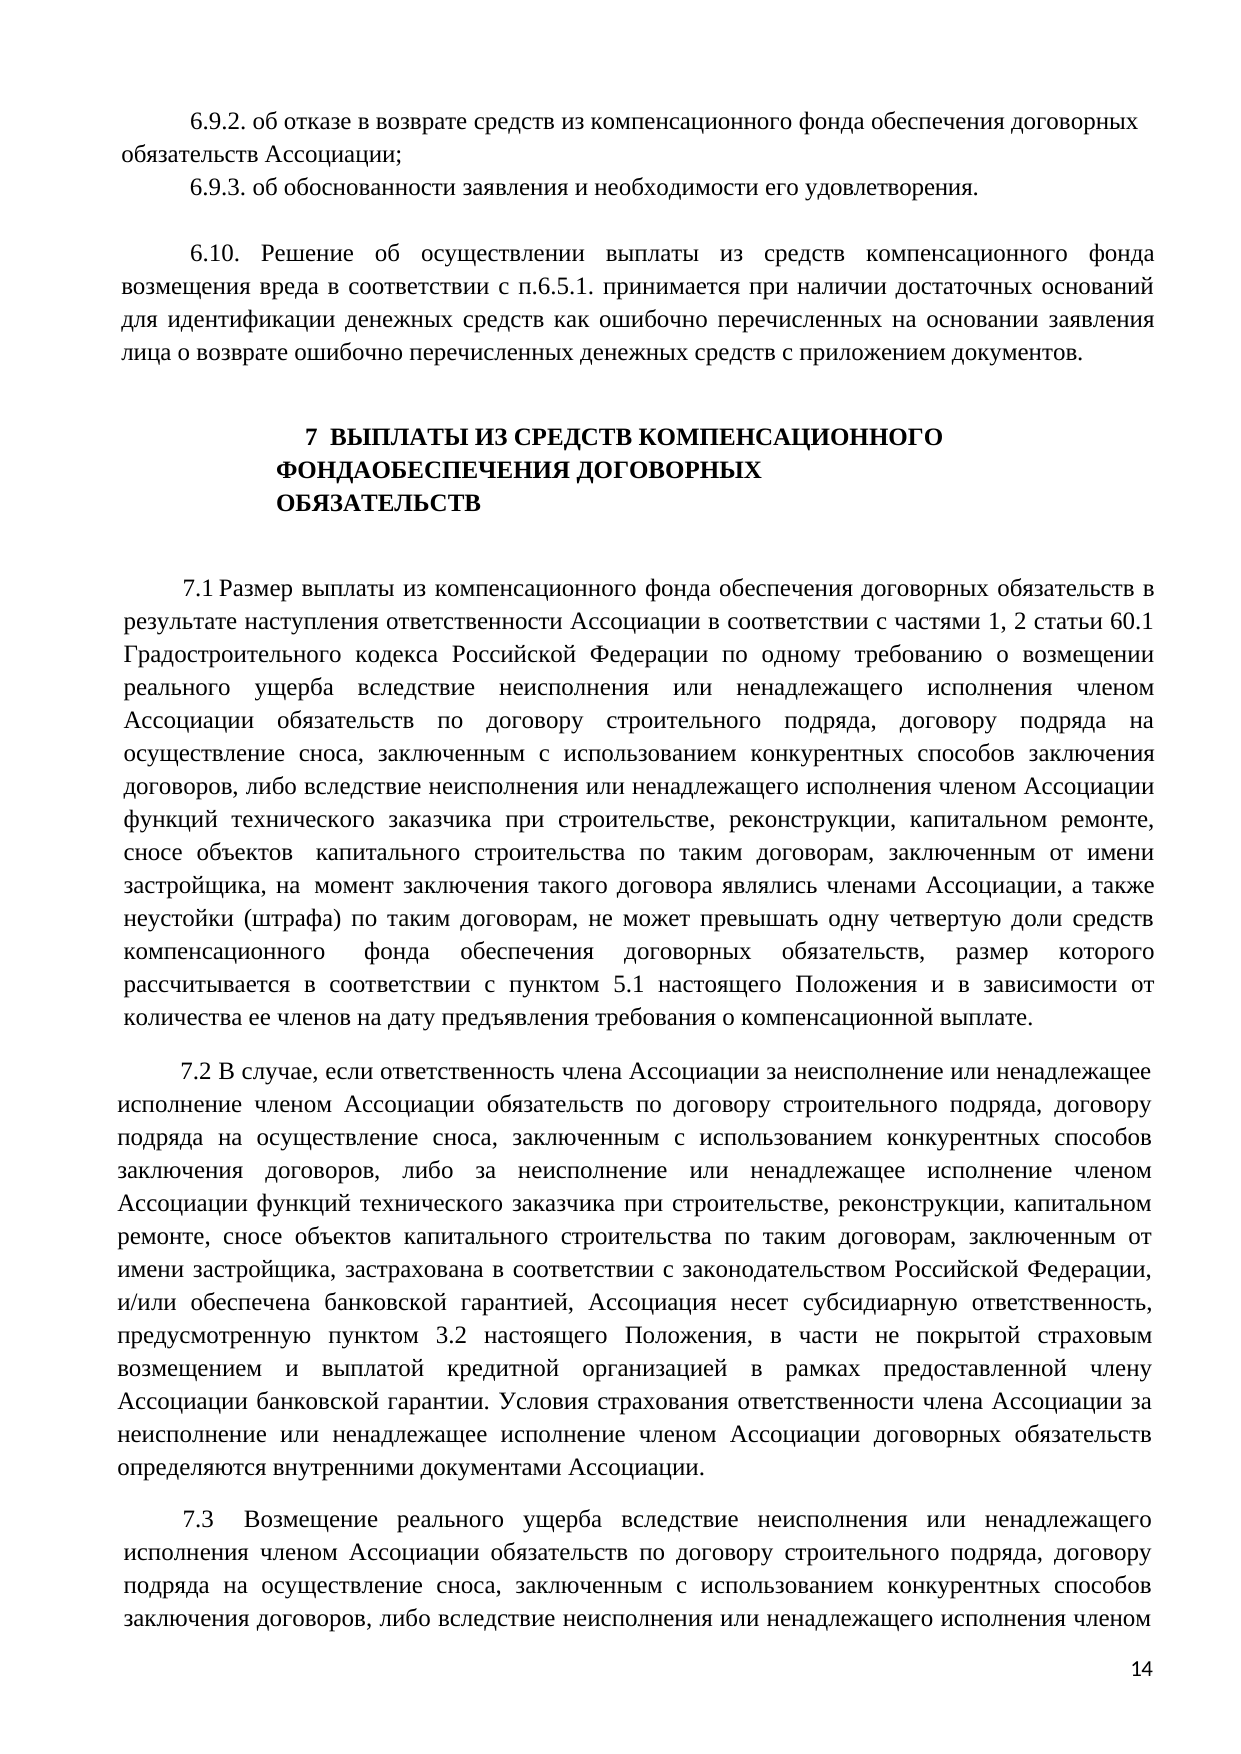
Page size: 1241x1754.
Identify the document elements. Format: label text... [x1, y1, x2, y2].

list об отказе в возврате средств из компенсационного фонда обеспечения договорных обязательств Ассоциации; [121, 106, 1138, 168]
list об обоснованности заявления и необходимости его удовлетворения. [189, 172, 1217, 201]
list В случае, если ответственность члена Ассоциации за неисполнение или ненадлежащее исполнение членом Ассоциации обязательств по договору строительного подряда, договору подряда на осуществление сноса, заключенным с использованием конкурентных способов заключения договоров, либо за неисполнение или ненадлежащее исполнение членом Ассоциации функций технического заказчика при строительстве, реконструкции, капитальном ремонте, сносе объектов капитального строительства по таким договорам, заключенным от имени застройщика, застрахована в соответствии с законодательством Российской Федерации, и/или обеспечена банковской гарантией, Ассоциация несет субсидиарную ответственность, предусмотренную пунктом 3.2 настоящего Положения, в части не покрытой страховым возмещением и выплатой кредитной организацией в рамках предоставленной члену Ассоциации банковской гарантии. Условия страхования ответственности члена Ассоциации за неисполнение или ненадлежащее исполнение членом Ассоциации договорных обязательств определяются внутренними документами Ассоциации. [117, 1056, 1153, 1481]
text 6.10. Решение об осуществлении выплаты из средств компенсационного фонда возмещения вреда в соответствии с п.6.5.1. принимается при наличии достаточных оснований для идентификации денежных средств как ошибочно перечисленных на основании заявления лица о возврате ошибочно перечисленных денежных средств с приложением документов. [121, 238, 1155, 366]
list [123, 1504, 1153, 1632]
list Размер выплаты из компенсационного фонда обеспечения договорных обязательств в результате наступления ответственности Ассоциации в соответствии с частями 1, 2 статьи 60.1 Градостроительного кодекса Российской Федерации по одному требованию о возмещении реального ущерба вследствие неисполнения или ненадлежащего исполнения членом Ассоциации обязательств по договору строительного подряда, договору подряда на осуществление сноса, заключенным с использованием конкурентных способов заключения договоров, либо вследствие неисполнения или ненадлежащего исполнения членом Ассоциации функций технического заказчика при строительстве, реконструкции, капитальном ремонте, сносе объектов капитального строительства по таким договорам, заключенным от имени застройщика, на момент заключения такого договора являлись членами Ассоциации, а также неустойки (штрафа) по таким договорам, не может превышать одну четвертую доли средств компенсационного фонда обеспечения договорных обязательств, размер которого рассчитывается в соответствии с пунктом 5.1 настоящего Положения и в зависимости от количества ее членов на дату предъявления требования о компенсационной выплате. [123, 573, 1155, 1031]
subtitle ВЫПЛАТЫ ИЗ СРЕДСТВ КОМПЕНСАЦИОННОГО ФОНДАОБЕСПЕЧЕНИЯ ДОГОВОРНЫХ ОБЯЗАТЕЛЬСТВ [276, 422, 973, 517]
